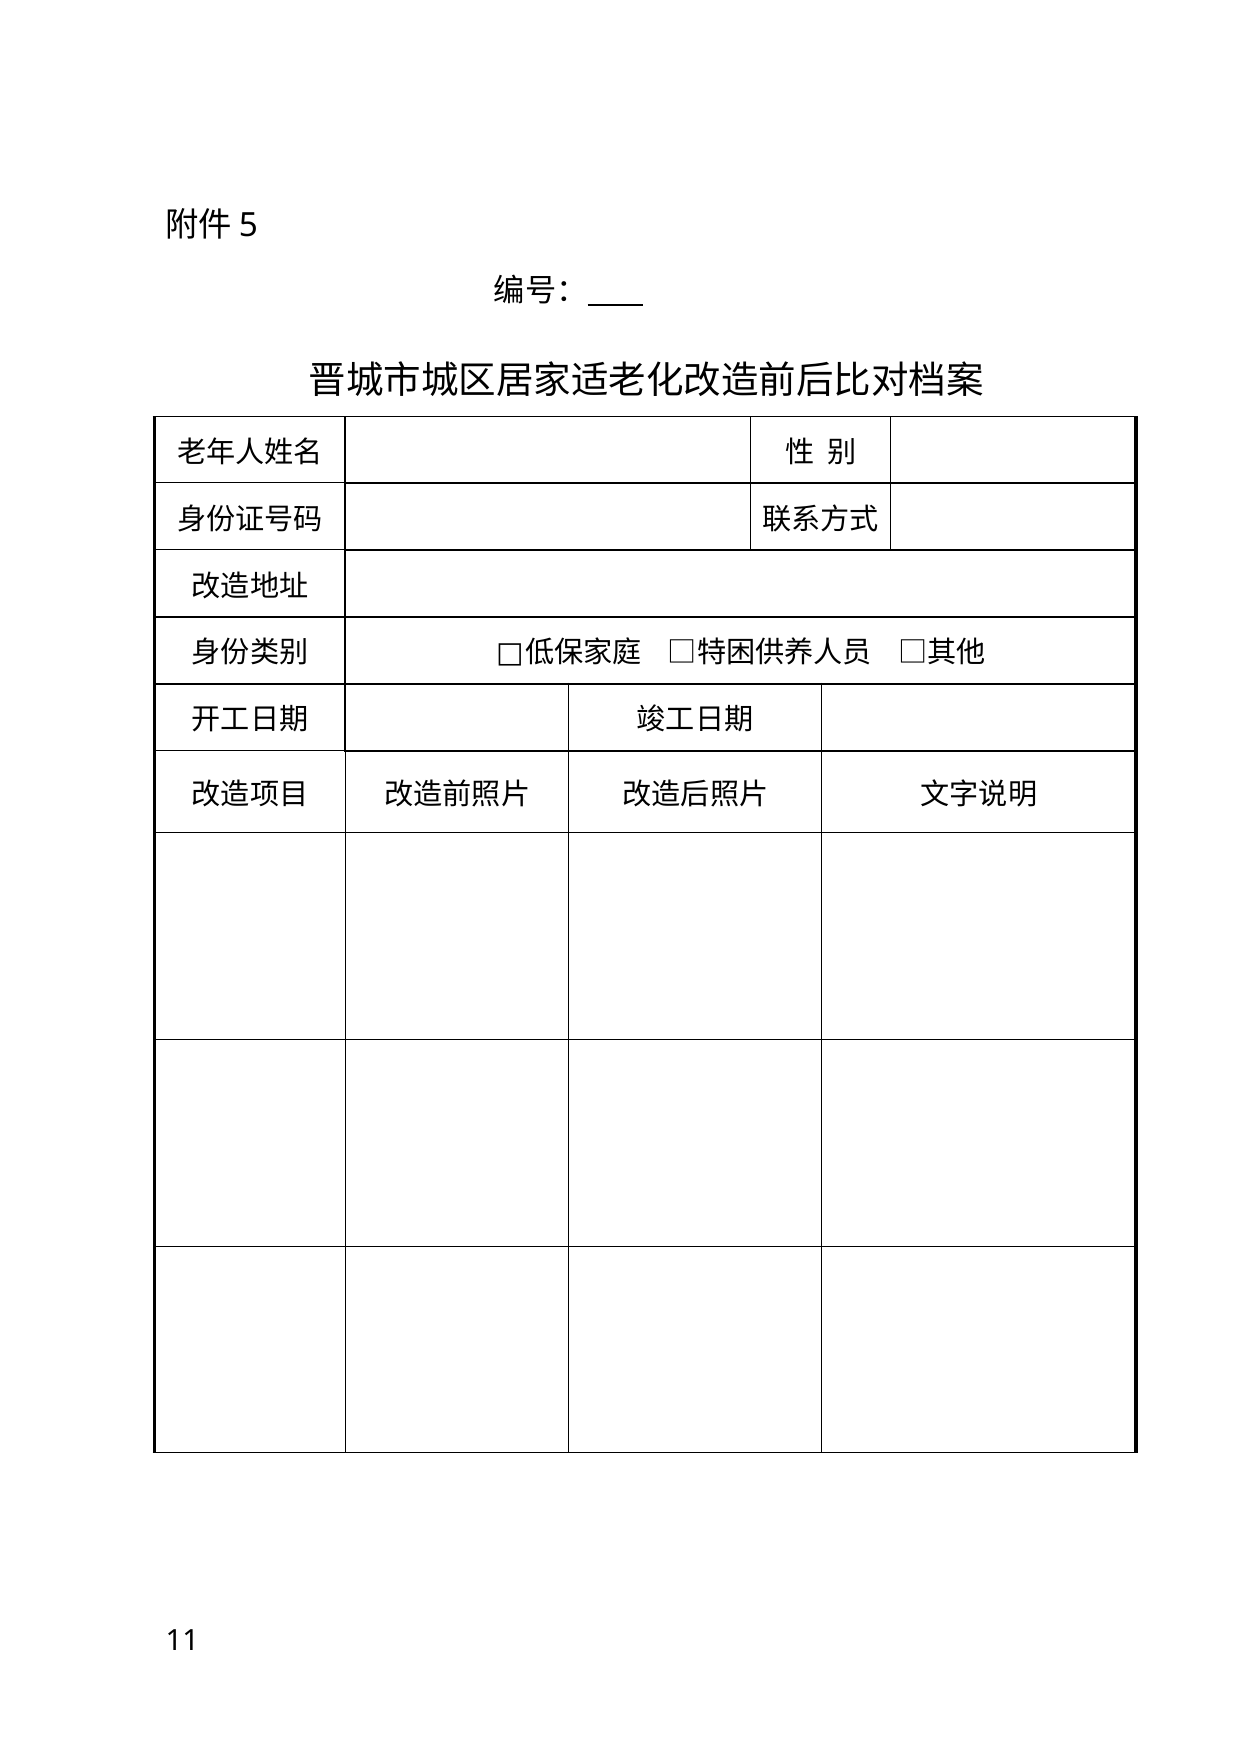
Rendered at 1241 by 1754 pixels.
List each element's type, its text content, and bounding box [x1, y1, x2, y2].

table_header [346, 417, 750, 482]
table_cell [156, 833, 345, 1039]
table_cell [569, 1040, 821, 1246]
table_cell [156, 1247, 345, 1452]
table_cell 改造后照片 [569, 752, 821, 832]
table_cell □低保家庭 □特困供养人员 □其他 [346, 618, 1134, 682]
table_cell [891, 484, 1134, 549]
table_cell 改造前照片 [346, 752, 568, 832]
table_cell 改造项目 [156, 751, 345, 832]
text 编号： [165, 255, 1087, 320]
table_header [891, 417, 1134, 482]
table_cell [346, 551, 1134, 616]
table_cell 改造地址 [156, 550, 344, 616]
table_cell [569, 833, 821, 1039]
table_cell [569, 1247, 821, 1452]
table_cell [346, 833, 568, 1039]
table_cell [156, 1040, 345, 1246]
table_cell 文字说明 [822, 752, 1134, 832]
table_header 性 别 [751, 417, 890, 482]
table_header 老年人姓名 [156, 417, 344, 482]
table_cell [822, 833, 1134, 1039]
table_cell [346, 484, 750, 549]
text 附件5 [165, 190, 1087, 255]
table_cell 竣工日期 [569, 685, 821, 749]
table_cell [822, 1247, 1134, 1452]
table_cell 身份类别 [156, 618, 344, 682]
table_cell [822, 1040, 1134, 1246]
table_cell 身份证号码 [156, 483, 344, 549]
table_cell [346, 685, 568, 749]
table_cell 联系方式 [751, 484, 890, 549]
table_cell [346, 1247, 568, 1452]
title 晋城市城区居家适老化改造前后比对档案 [165, 345, 1087, 410]
table_cell [822, 685, 1134, 749]
table_cell [346, 1040, 568, 1246]
table_cell 开工日期 [156, 685, 344, 749]
